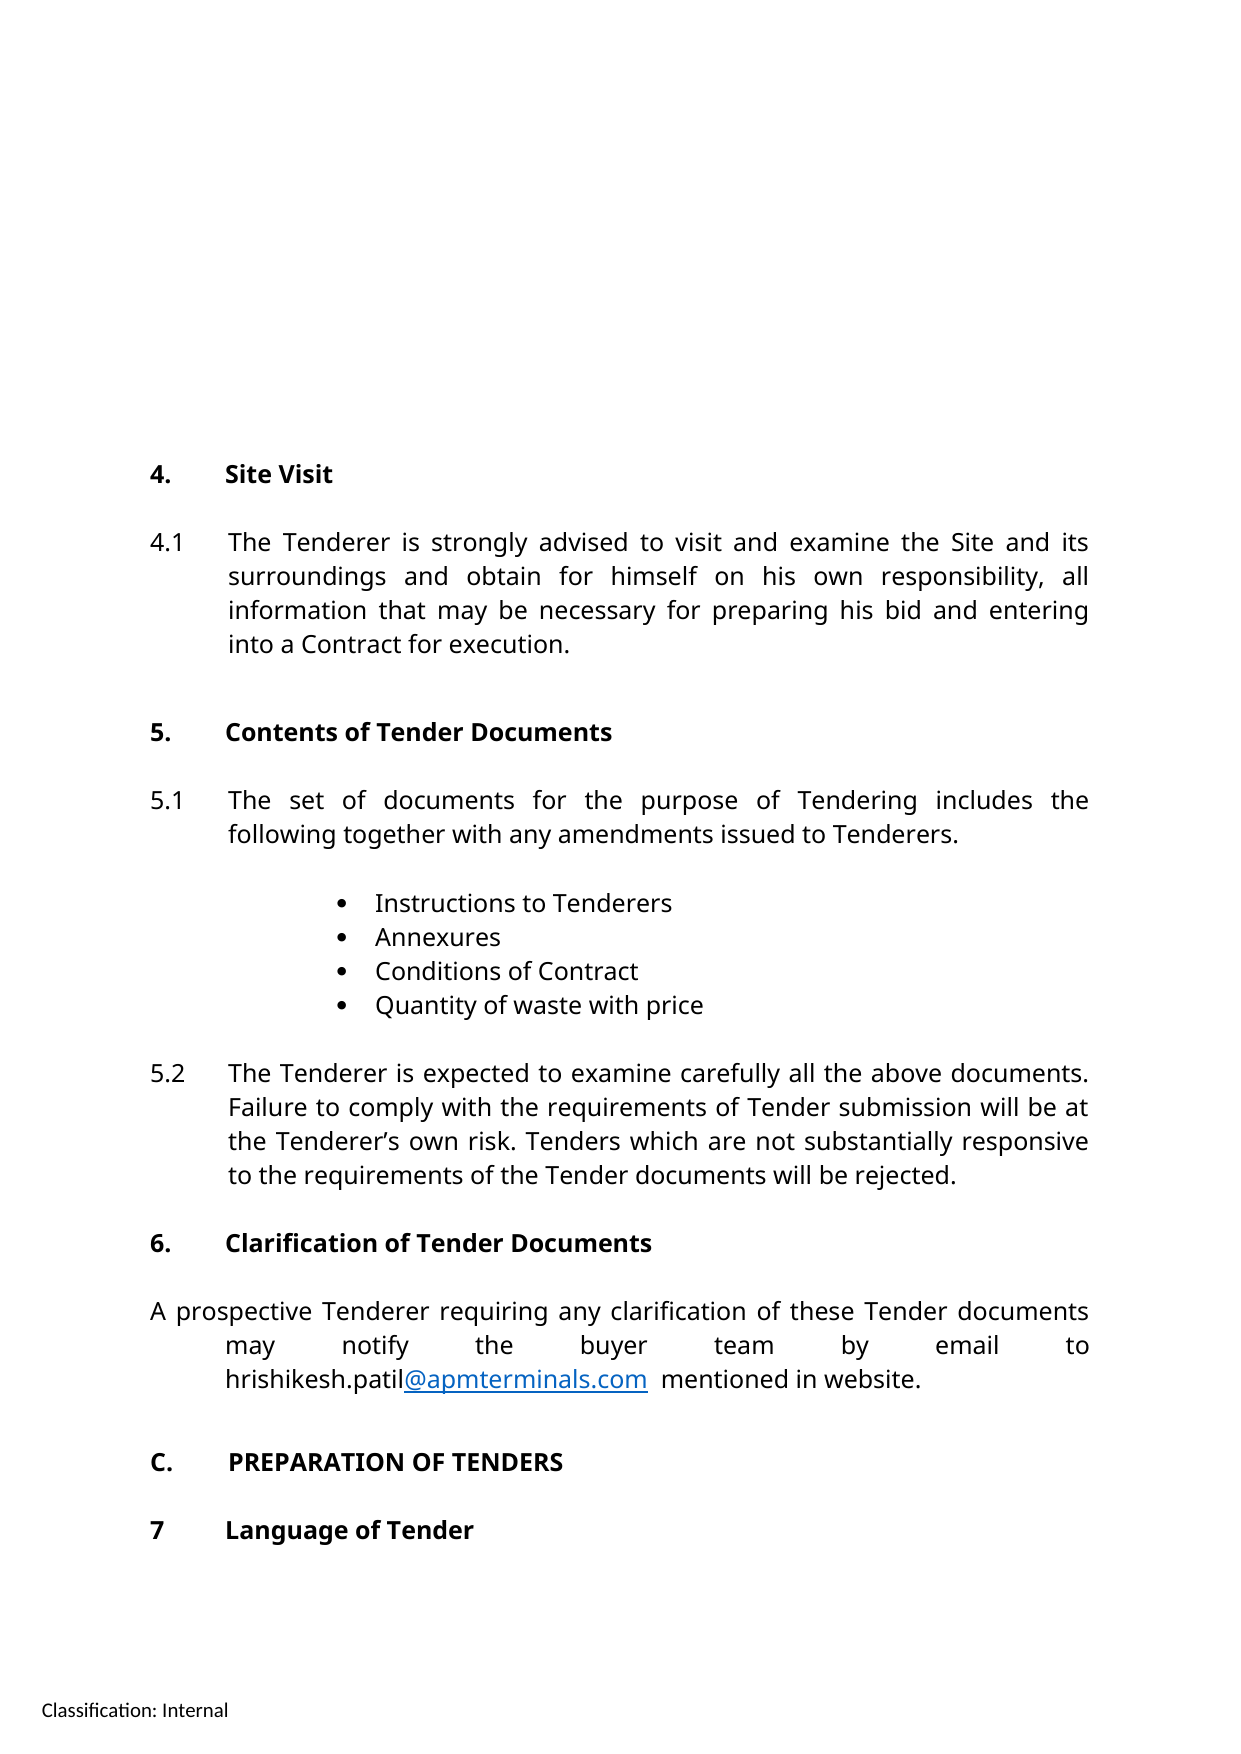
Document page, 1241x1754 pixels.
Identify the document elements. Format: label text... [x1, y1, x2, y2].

list PREPARATION OF TENDERS [150, 1444, 1090, 1478]
list Quantity of waste with price [337, 987, 1090, 1021]
list The Tenderer is expected to examine carefully all the above documents. Failure to comply with the requirements of Tender submission will be at the Tenderer’s own risk. Tenders which are not substantially responsive to the requirements of the Tender documents will be rejected. [150, 1056, 1090, 1192]
text 5. Contents of Tender Documents [150, 715, 1090, 749]
text 4. Site Visit [150, 457, 1090, 491]
text 7 Language of Tender [150, 1512, 1090, 1547]
list Conditions of Contract [337, 953, 1090, 987]
list Annexures [337, 919, 1090, 953]
text A prospective Tenderer requiring any clarification of these Tender documents may notify the buyer team by email to hrishikesh.patil@apmterminals.com mentioned in website. [150, 1294, 1090, 1396]
list Instructions to Tenderers [337, 885, 1090, 919]
list Clarification of Tender Documents [150, 1226, 1090, 1260]
list The set of documents for the purpose of Tendering includes the following together with any amendments issued to Tenderers. [150, 783, 1090, 851]
list The Tenderer is strongly advised to visit and examine the Site and its surroundings and obtain for himself on his own responsibility, all information that may be necessary for preparing his bid and entering into a Contract for execution. [150, 525, 1090, 661]
